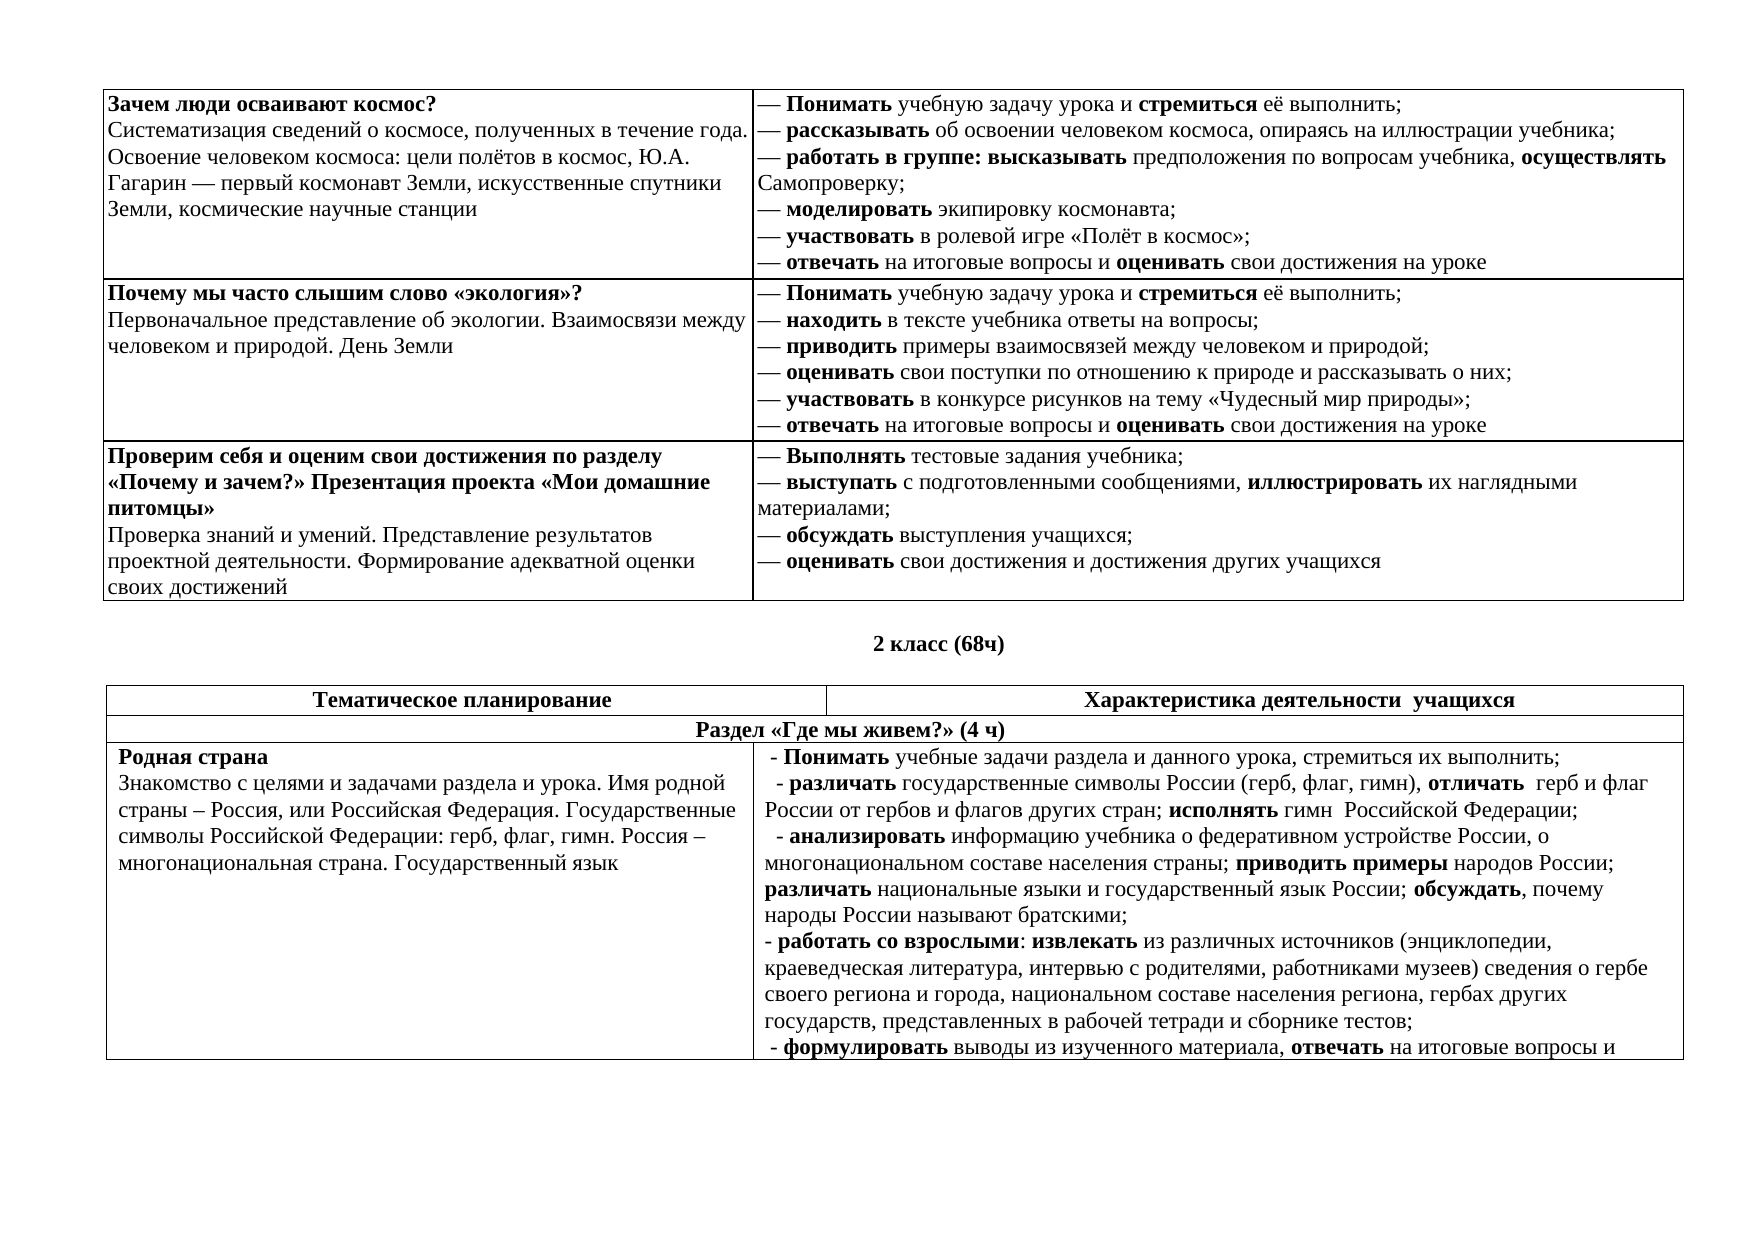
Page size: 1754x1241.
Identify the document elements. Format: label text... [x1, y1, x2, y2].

table_cell — Понимать учебную задачу урока и стремиться её выполнить; — рассказывать об освоении человеком космоса, опираясь на иллюстрации учебника; — работать в группе: высказывать предположения по вопросам учебника, осуществлять Самопроверку; — моделировать экипировку космонавта; — участвовать в ролевой игре «Полёт в космос»; — отвечать на итоговые вопросы и оценивать свои достижения на уроке [754, 90, 1683, 278]
table_cell Зачем люди осваивают космос? Систематизация сведений о космосе, полученных в течение года. Освоение человеком космоса: цели полётов в космос, Ю.А. Гагарин — первый космонавт Земли, искусственные спутники Земли, космические научные станции [104, 90, 752, 278]
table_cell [754, 743, 1683, 1059]
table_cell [107, 743, 753, 1059]
table_cell — Понимать учебную задачу урока и стремиться её выполнить; — находить в тексте учебника ответы на вопросы; — приводить примеры взаимосвязей между человеком и природой; — оценивать свои поступки по отношению к природе и рассказывать о них; — участвовать в конкурсе рисунков на тему «Чудесный мир природы»; — отвечать на итоговые вопросы и оценивать свои достижения на уроке [754, 280, 1683, 440]
table_cell — Выполнять тестовые задания учебника; — выступать с подготовленными сообщениями, иллюстрировать их наглядными материалами; — обсуждать выступления учащихся; — оценивать свои достижения и достижения других учащихся [754, 442, 1683, 600]
table_header Тематическое планирование [107, 686, 826, 715]
table_header Характеристика деятельности учащихся [827, 686, 1683, 715]
table_cell Раздел «Где мы живем?» (4 ч) [107, 716, 1683, 742]
table_cell Почему мы часто слышим слово «экология»? Первоначальное представление об экологии. Взаимосвязи между человеком и природой. День Земли [104, 280, 752, 440]
text 2 класс (68ч) [118, 630, 1636, 656]
